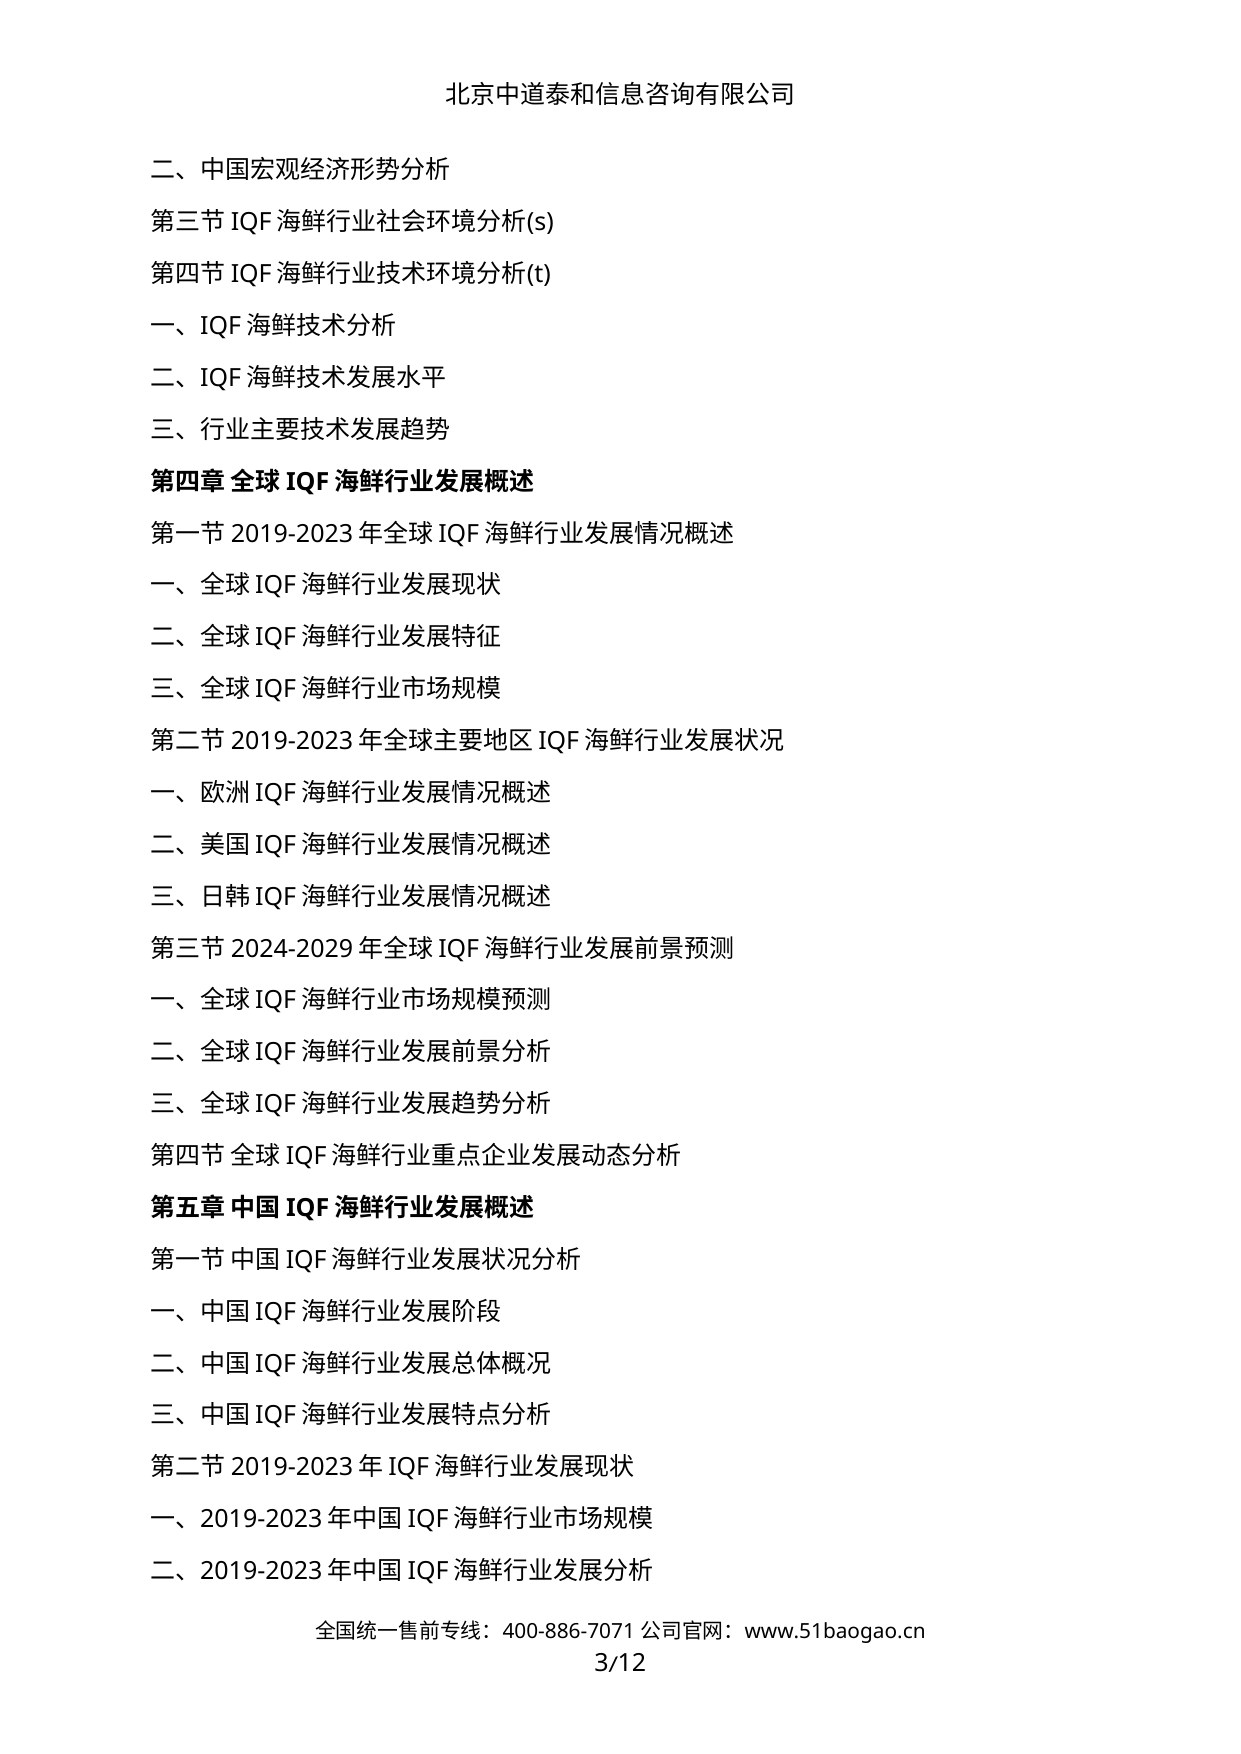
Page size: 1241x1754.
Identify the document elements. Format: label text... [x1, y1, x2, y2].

text 第三节 2024-2029年全球IQF海鲜行业发展前景预测 [150, 928, 1090, 964]
text 一、2019-2023年中国IQF海鲜行业市场规模 [150, 1499, 1090, 1535]
text 三、全球IQF海鲜行业发展趋势分析 [150, 1084, 1090, 1120]
text 三、全球IQF海鲜行业市场规模 [150, 669, 1090, 705]
text 第四章 全球IQF海鲜行业发展概述 [150, 461, 1090, 497]
text 二、2019-2023年中国IQF海鲜行业发展分析 [150, 1551, 1090, 1587]
text 第四节 全球IQF海鲜行业重点企业发展动态分析 [150, 1136, 1090, 1172]
text 第四节 IQF海鲜行业技术环境分析(t) [150, 254, 1090, 290]
text 二、全球IQF海鲜行业发展前景分析 [150, 1032, 1090, 1068]
text 三、行业主要技术发展趋势 [150, 409, 1090, 446]
text 二、全球IQF海鲜行业发展特征 [150, 617, 1090, 653]
text 一、IQF海鲜技术分析 [150, 306, 1090, 342]
text 二、美国IQF海鲜行业发展情况概述 [150, 824, 1090, 861]
text 二、中国IQF海鲜行业发展总体概况 [150, 1343, 1090, 1379]
text 二、IQF海鲜技术发展水平 [150, 357, 1090, 394]
text 三、日韩IQF海鲜行业发展情况概述 [150, 876, 1090, 912]
text 一、全球IQF海鲜行业发展现状 [150, 565, 1090, 601]
text 第三节 IQF海鲜行业社会环境分析(s) [150, 202, 1090, 238]
text 第二节 2019-2023年IQF海鲜行业发展现状 [150, 1447, 1090, 1483]
text 第一节 2019-2023年全球IQF海鲜行业发展情况概述 [150, 513, 1090, 549]
text 二、中国宏观经济形势分析 [150, 150, 1090, 186]
text 第一节 中国IQF海鲜行业发展状况分析 [150, 1239, 1090, 1276]
text 第二节 2019-2023年全球主要地区IQF海鲜行业发展状况 [150, 721, 1090, 757]
text 三、中国IQF海鲜行业发展特点分析 [150, 1395, 1090, 1431]
text 第五章 中国IQF海鲜行业发展概述 [150, 1187, 1090, 1224]
text 一、全球IQF海鲜行业市场规模预测 [150, 980, 1090, 1016]
text 一、中国IQF海鲜行业发展阶段 [150, 1291, 1090, 1327]
text 一、欧洲IQF海鲜行业发展情况概述 [150, 772, 1090, 809]
